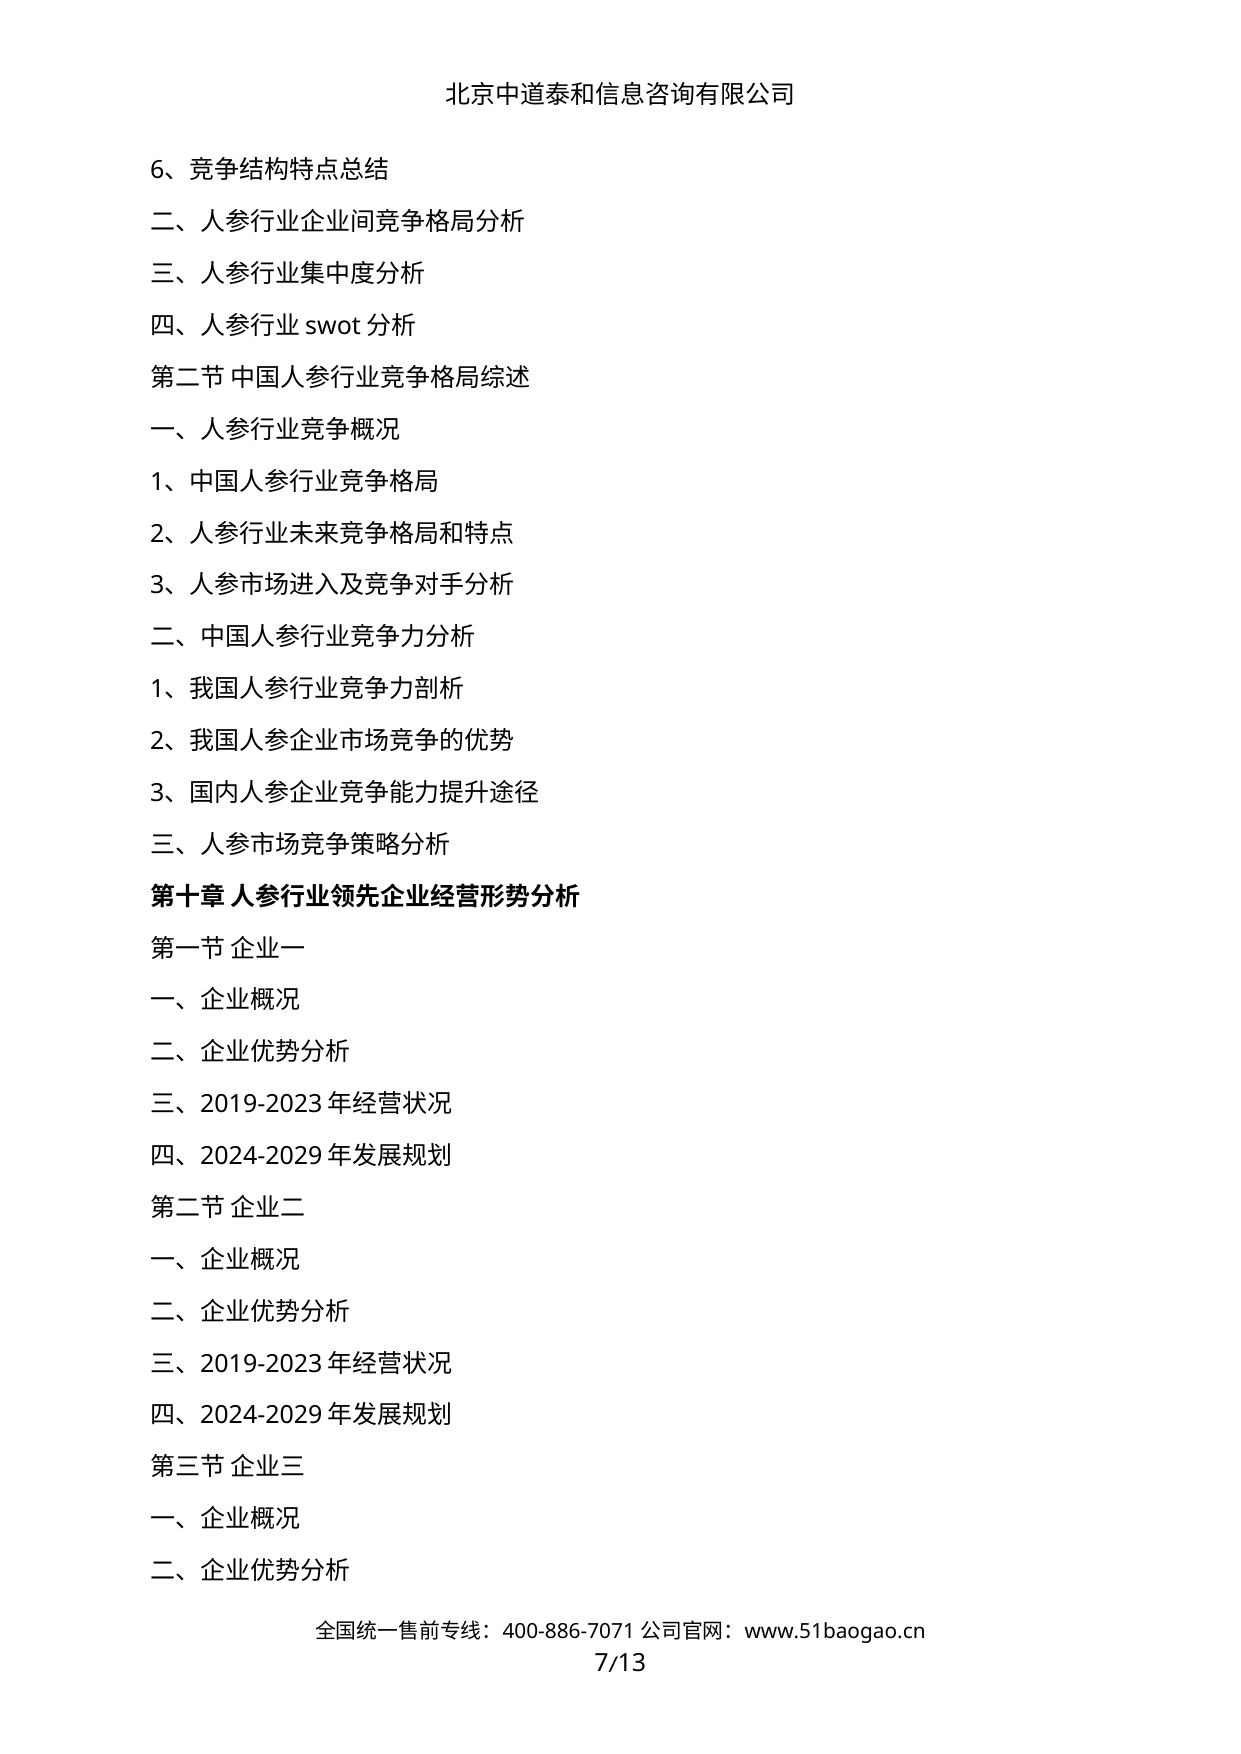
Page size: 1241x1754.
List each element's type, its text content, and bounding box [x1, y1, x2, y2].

text 三、人参行业集中度分析 [150, 254, 1090, 290]
text 二、企业优势分析 [150, 1551, 1090, 1587]
text 第二节 企业二 [150, 1187, 1090, 1224]
text 第三节 企业三 [150, 1447, 1090, 1483]
text 第二节 中国人参行业竞争格局综述 [150, 357, 1090, 394]
text 二、企业优势分析 [150, 1291, 1090, 1327]
text 一、企业概况 [150, 980, 1090, 1016]
text 四、人参行业swot分析 [150, 306, 1090, 342]
text 6、竞争结构特点总结 [150, 150, 1090, 186]
text 三、人参市场竞争策略分析 [150, 824, 1090, 861]
text 2、人参行业未来竞争格局和特点 [150, 513, 1090, 549]
text 2、我国人参企业市场竞争的优势 [150, 721, 1090, 757]
text 1、中国人参行业竞争格局 [150, 461, 1090, 497]
text 第十章 人参行业领先企业经营形势分析 [150, 876, 1090, 912]
text 四、2024-2029年发展规划 [150, 1136, 1090, 1172]
text 3、国内人参企业竞争能力提升途径 [150, 772, 1090, 809]
text 一、企业概况 [150, 1499, 1090, 1535]
text 一、人参行业竞争概况 [150, 409, 1090, 446]
text 3、人参市场进入及竞争对手分析 [150, 565, 1090, 601]
text 一、企业概况 [150, 1239, 1090, 1276]
text 二、中国人参行业竞争力分析 [150, 617, 1090, 653]
text 二、人参行业企业间竞争格局分析 [150, 202, 1090, 238]
text 三、2019-2023年经营状况 [150, 1084, 1090, 1120]
text 三、2019-2023年经营状况 [150, 1343, 1090, 1379]
text 四、2024-2029年发展规划 [150, 1395, 1090, 1431]
text 二、企业优势分析 [150, 1032, 1090, 1068]
text 第一节 企业一 [150, 928, 1090, 964]
text 1、我国人参行业竞争力剖析 [150, 669, 1090, 705]
